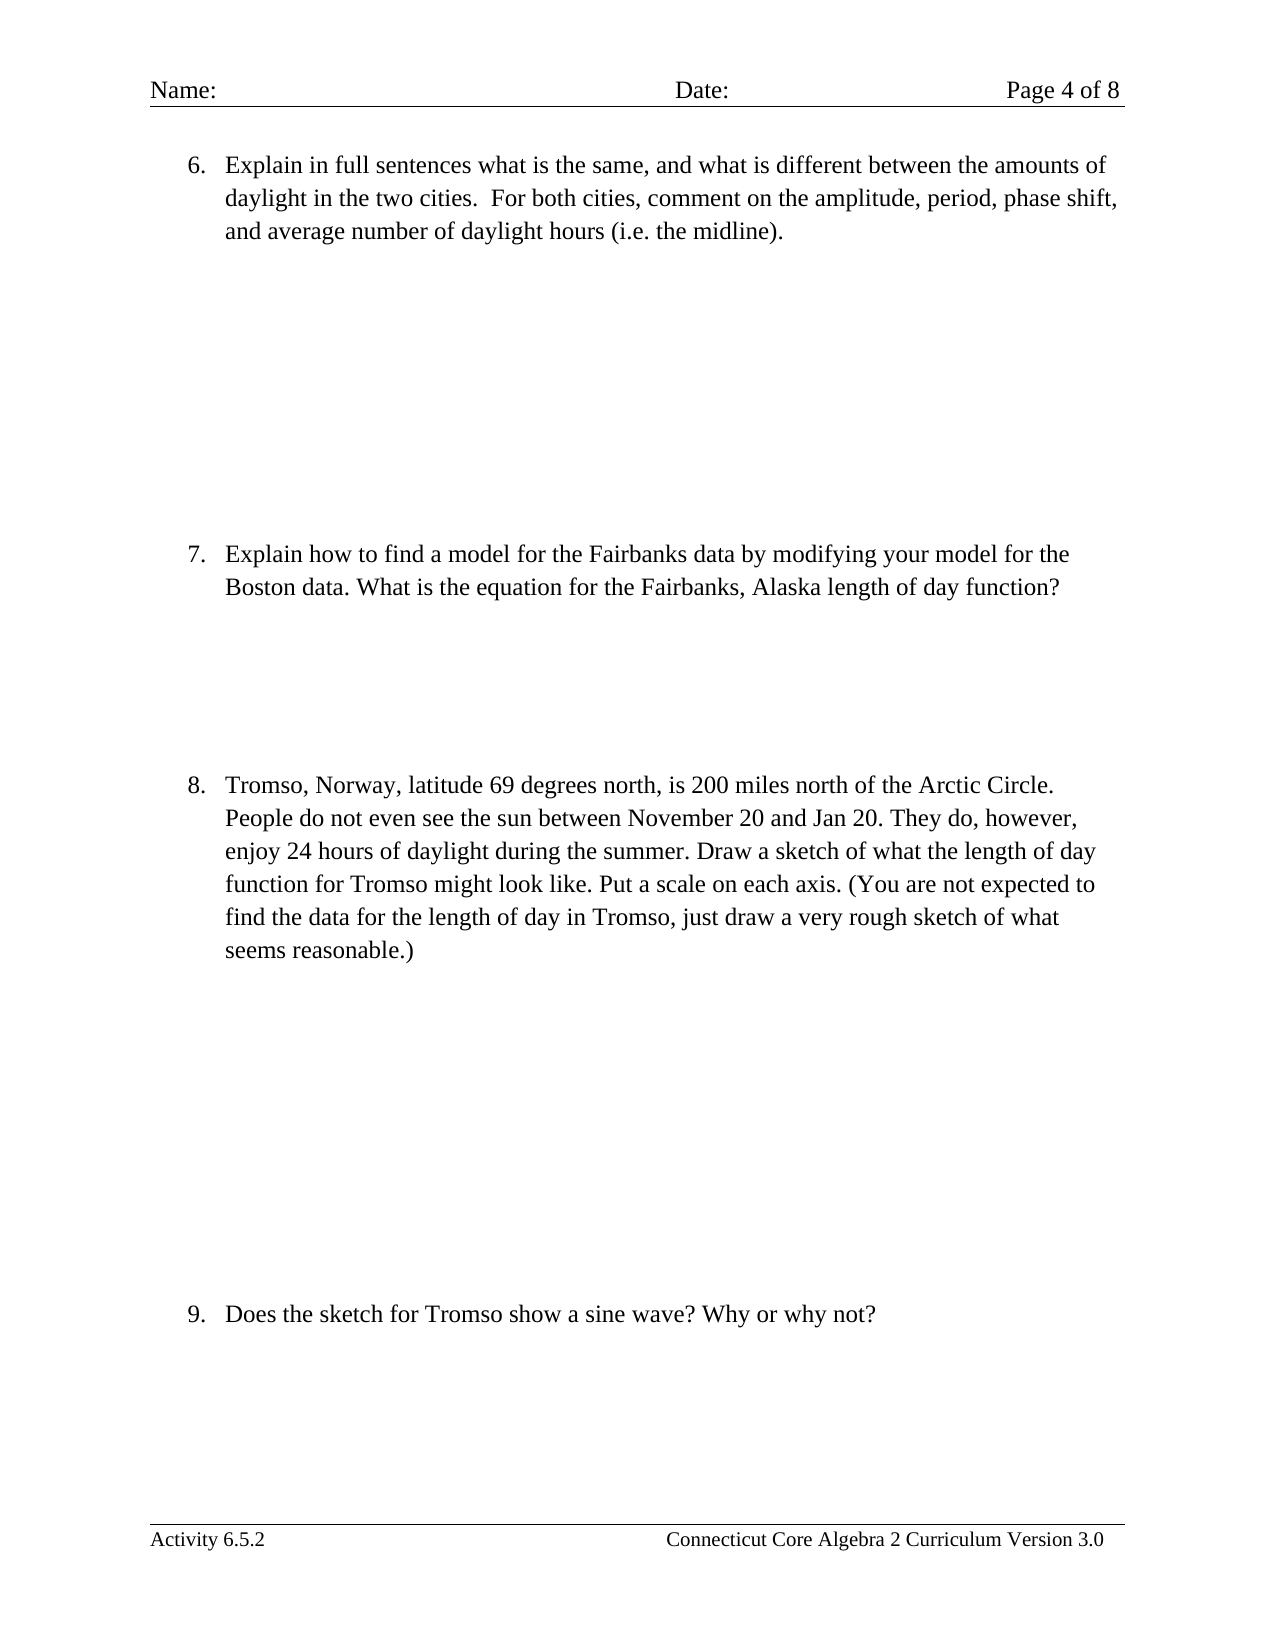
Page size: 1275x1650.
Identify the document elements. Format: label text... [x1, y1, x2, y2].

list Explain in full sentences what is the same, and what is different between the amounts of daylight in the two cities. For both cities, comment on the amplitude, period, phase shift, and average number of daylight hours (i.e. the midline). [187, 150, 1125, 245]
list Tromso, Norway, latitude 69 degrees north, is 200 miles north of the Arctic Circle. People do not even see the sun between November 20 and Jan 20. They do, however, enjoy 24 hours of daylight during the summer. Draw a sketch of what the length of day function for Tromso might look like. Put a scale on each axis. (You are not expected to find the data for the length of day in Tromso, just draw a very rough sketch of what seems reasonable.) [187, 770, 1125, 964]
list Does the sketch for Tromso show a sine wave? Why or why not? [187, 1299, 1125, 1327]
list Explain how to find a model for the Fairbanks data by modifying your model for the Boston data. What is the equation for the Fairbanks, Alaska length of day function? [187, 539, 1125, 601]
